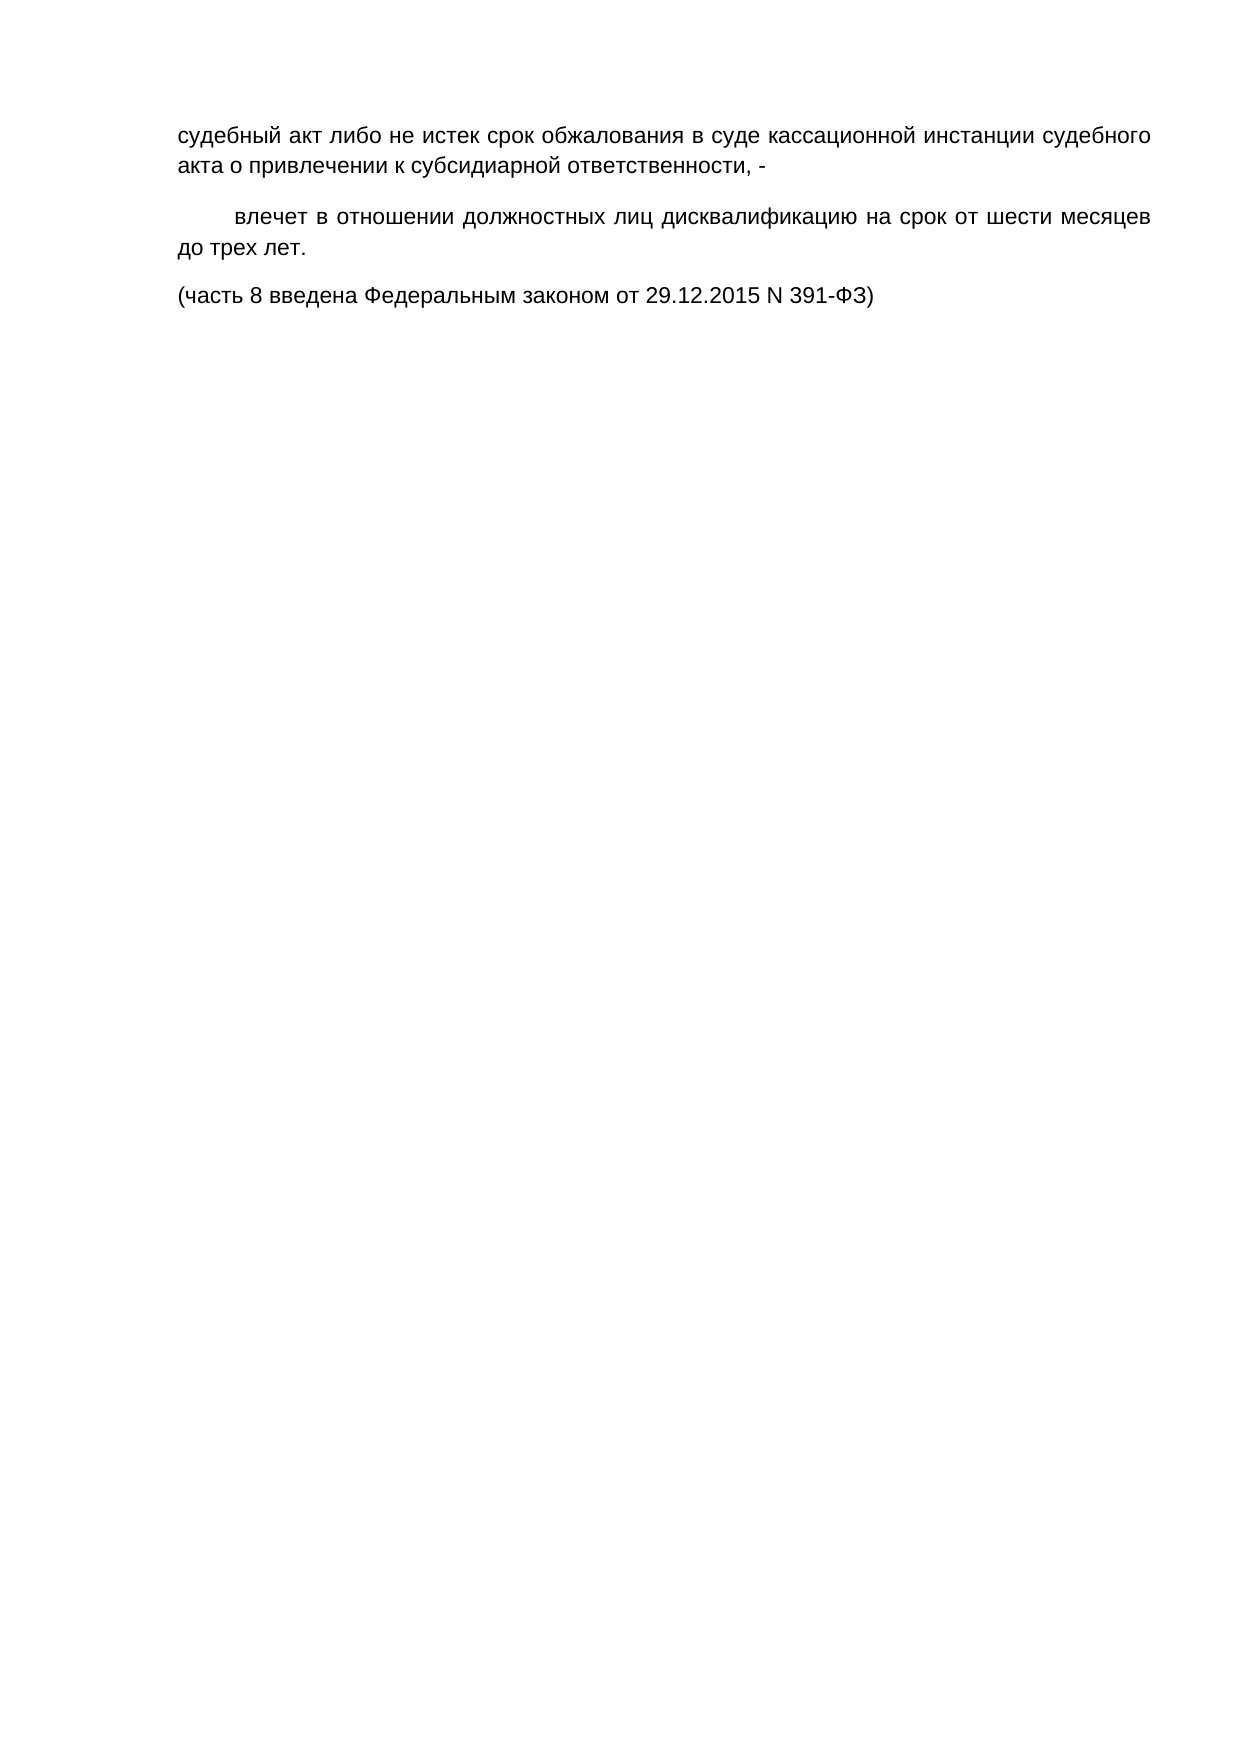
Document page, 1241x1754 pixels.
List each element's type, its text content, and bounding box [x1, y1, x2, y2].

text (часть 8 введена Федеральным законом от 29.12.2015 N 391-ФЗ) [177, 281, 1152, 308]
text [177, 118, 1152, 178]
text влечет в отношении должностных лиц дисквалификацию на срок от шести месяцев до трех лет. [177, 199, 1152, 260]
